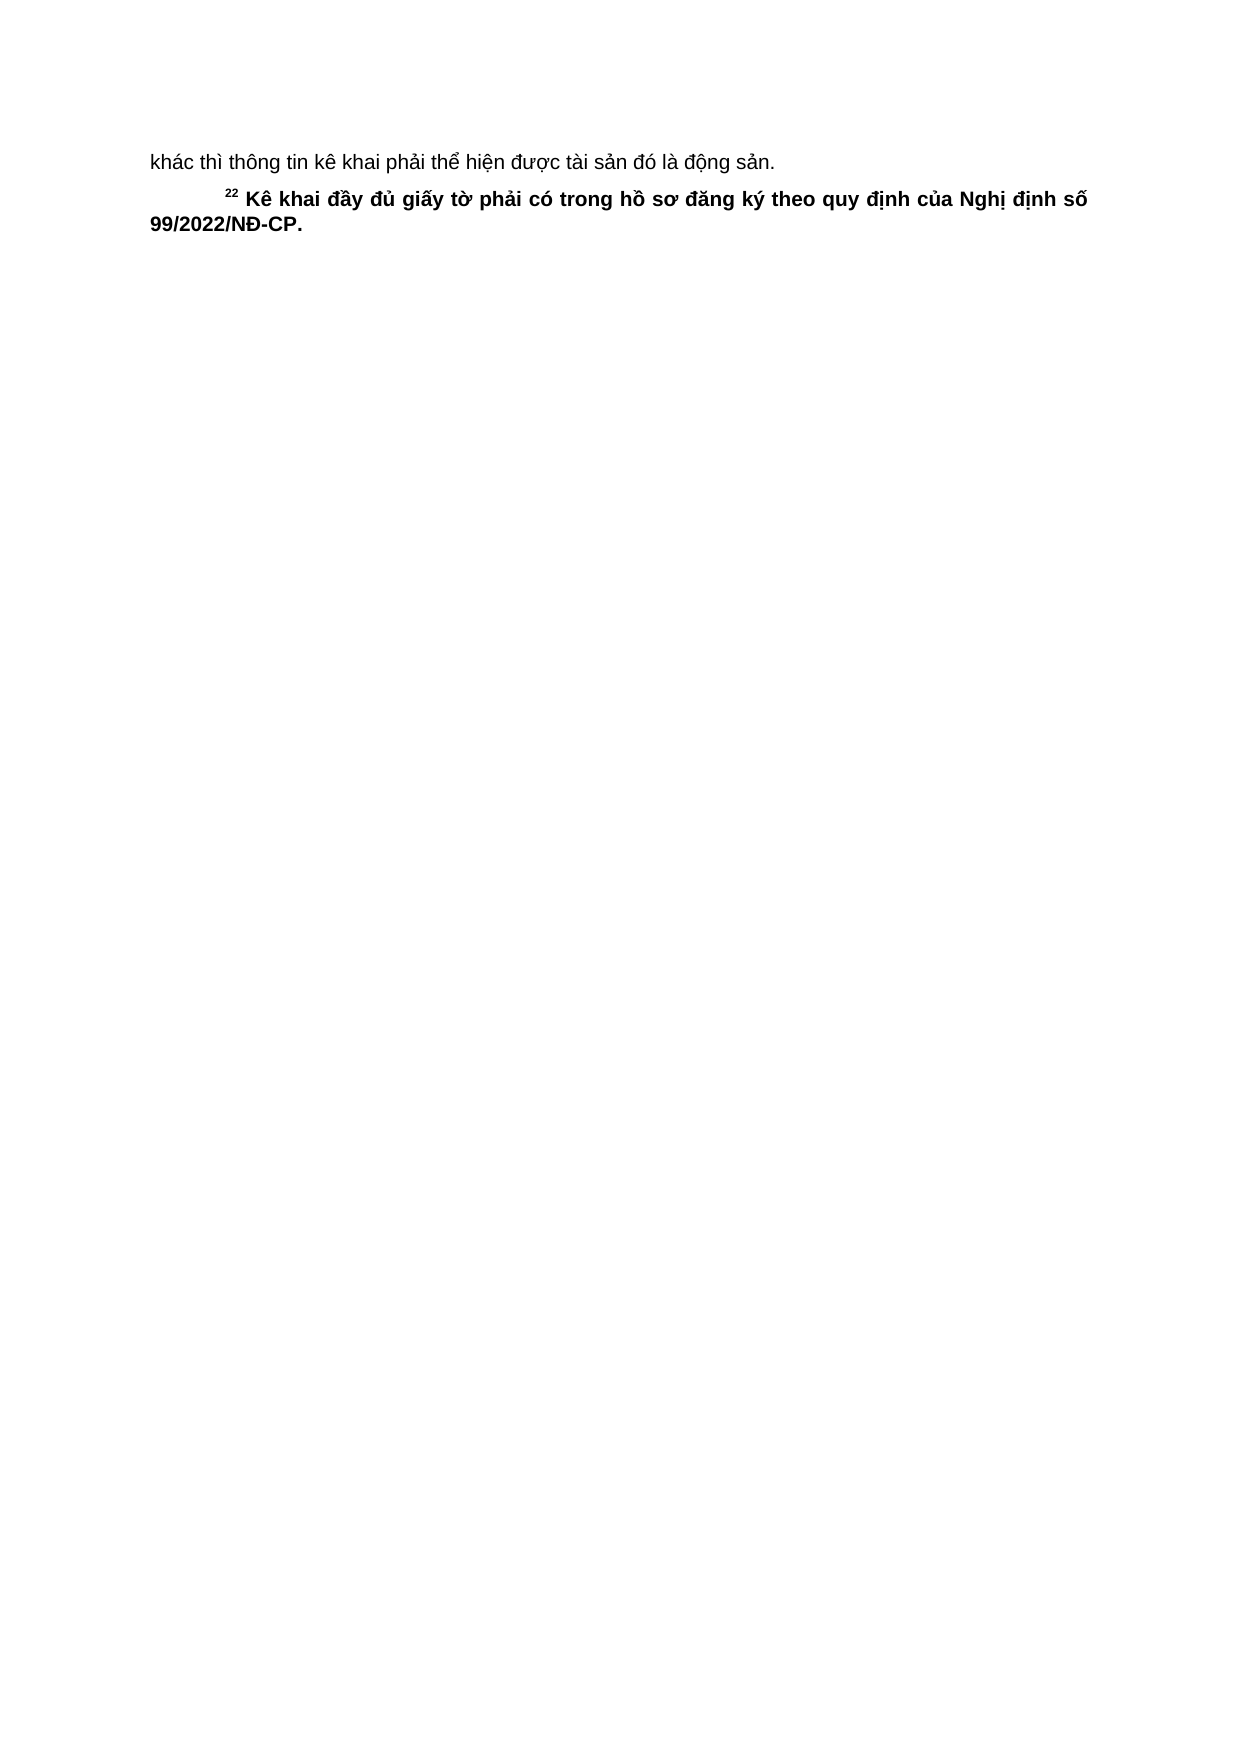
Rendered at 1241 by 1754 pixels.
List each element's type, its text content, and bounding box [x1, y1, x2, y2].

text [150, 150, 1090, 174]
text 22 Kê khai đầy đủ giấy tờ phải có trong hồ sơ đăng ký theo quy định của Nghị định số 99/2022/NĐ-CP. [150, 186, 1090, 236]
